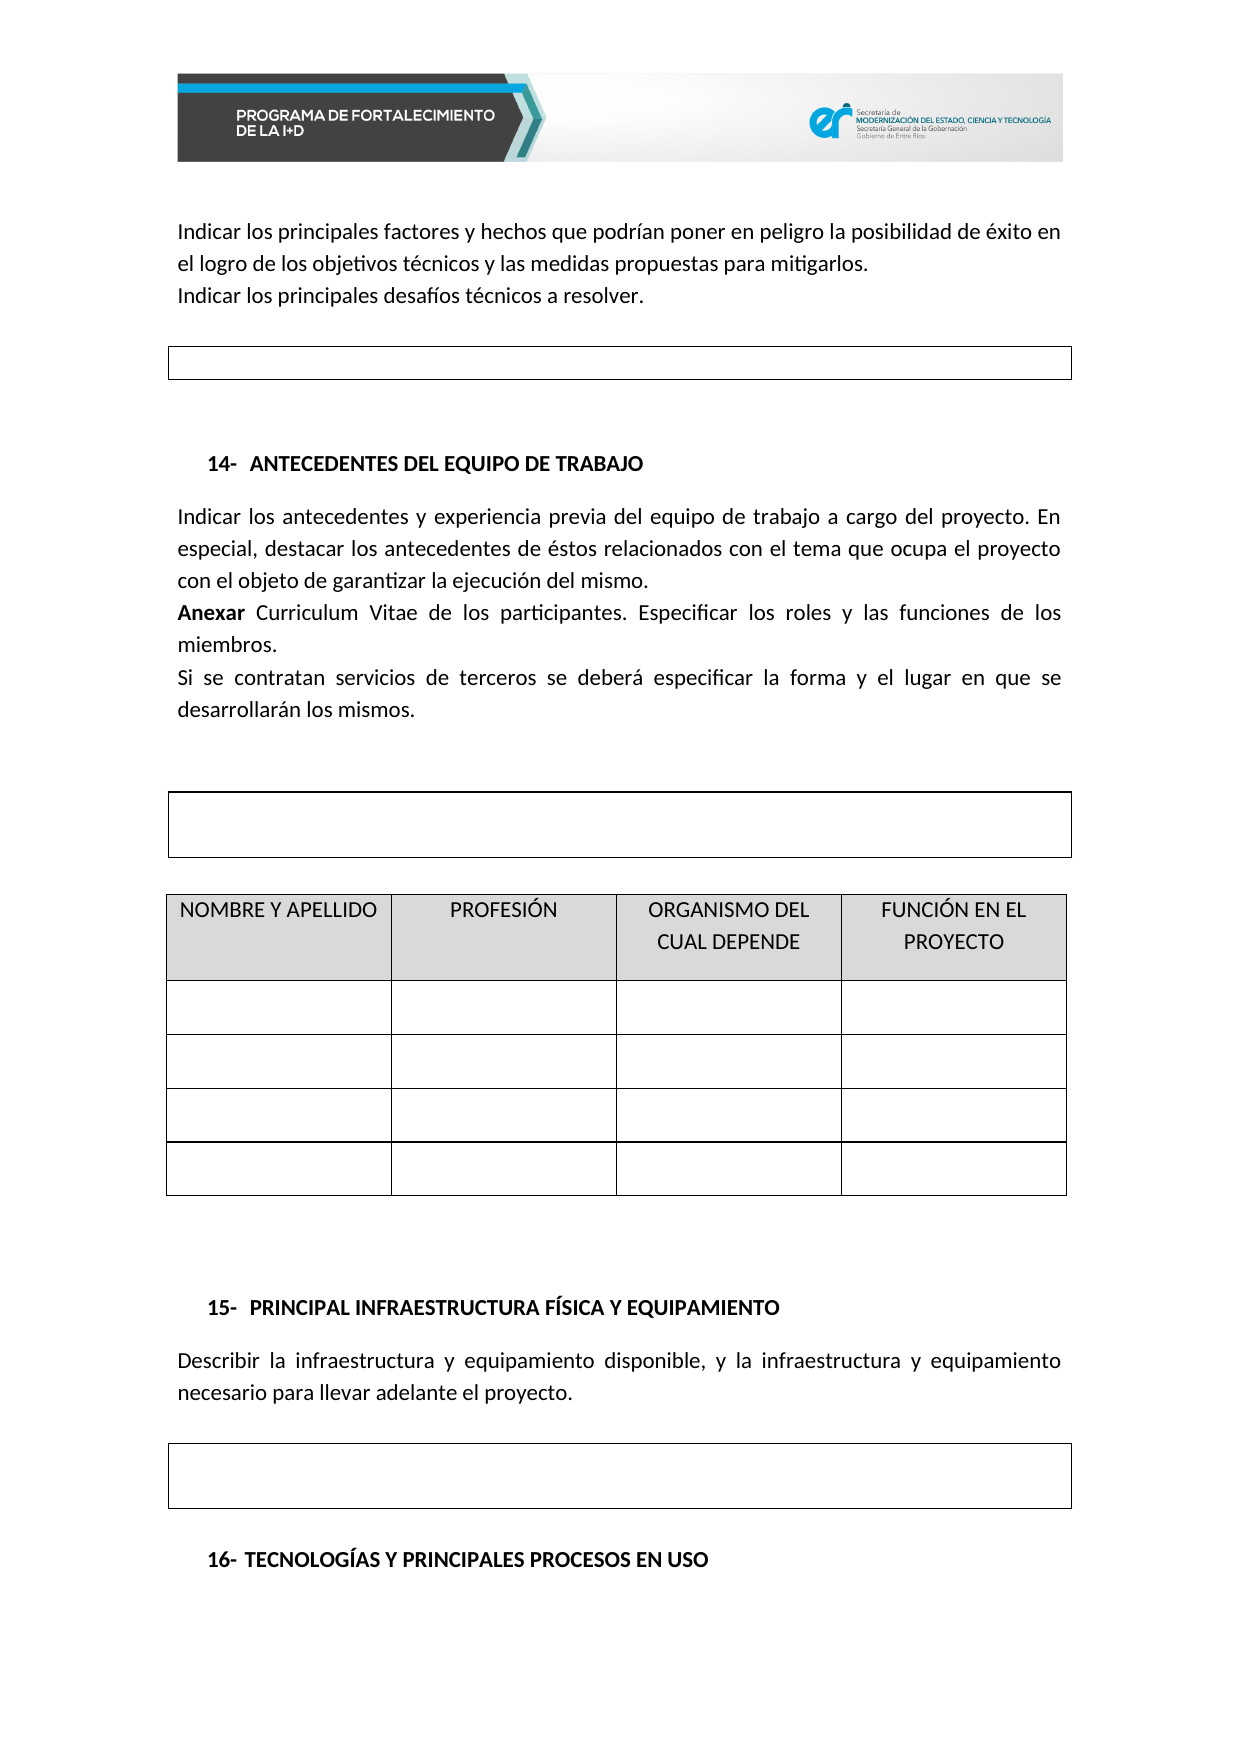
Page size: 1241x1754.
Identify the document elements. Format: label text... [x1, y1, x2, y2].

text Anexar Curriculum Vitae de los participantes. Especificar los roles y las funciones de los miembros. [177, 598, 1063, 658]
table_cell [617, 1143, 841, 1195]
list ANTECEDENTES DEL EQUIPO DE TRABAJO [207, 449, 1063, 477]
table_cell [617, 1089, 841, 1141]
list TECNOLOGÍAS Y PRINCIPALES PROCESOS EN USO [207, 1545, 1063, 1573]
table_cell [617, 981, 841, 1034]
list PRINCIPAL INFRAESTRUCTURA FÍSICA Y EQUIPAMIENTO [207, 1293, 1063, 1321]
text Indicar los principales factores y hechos que podrían poner en peligro la posibilidad de éxito en el logro de los objetivos técnicos y las medidas propuestas para mitigarlos. [177, 217, 1063, 277]
table_cell [842, 981, 1066, 1034]
table_cell [167, 1143, 391, 1195]
table_header ORGANISMO DEL CUAL DEPENDE [617, 895, 841, 980]
picture [177, 73, 1063, 162]
table_cell [842, 1089, 1066, 1141]
table_cell [392, 1089, 616, 1141]
table_cell [167, 1089, 391, 1141]
text Indicar los principales desafíos técnicos a resolver. [177, 282, 1063, 309]
table_cell [392, 1035, 616, 1088]
table_cell [167, 1035, 391, 1088]
text Indicar los antecedentes y experiencia previa del equipo de trabajo a cargo del proyecto. En especial, destacar los antecedentes de éstos relacionados con el tema que ocupa el proyecto con el objeto de garantizar la ejecución del mismo. [177, 502, 1063, 594]
table_cell [392, 981, 616, 1034]
text Describir la infraestructura y equipamiento disponible, y la infraestructura y equipamiento necesario para llevar adelante el proyecto. [177, 1346, 1063, 1406]
table_cell [842, 1035, 1066, 1088]
table_cell [392, 1143, 616, 1195]
table_cell [617, 1035, 841, 1088]
table_header NOMBRE Y APELLIDO [167, 895, 391, 980]
table_cell [167, 981, 391, 1034]
table_cell [842, 1143, 1066, 1195]
table_header FUNCIÓN EN EL PROYECTO [842, 895, 1066, 980]
text Si se contratan servicios de terceros se deberá especificar la forma y el lugar en que se desarrollarán los mismos. [177, 663, 1063, 723]
table_header PROFESIÓN [392, 895, 616, 980]
